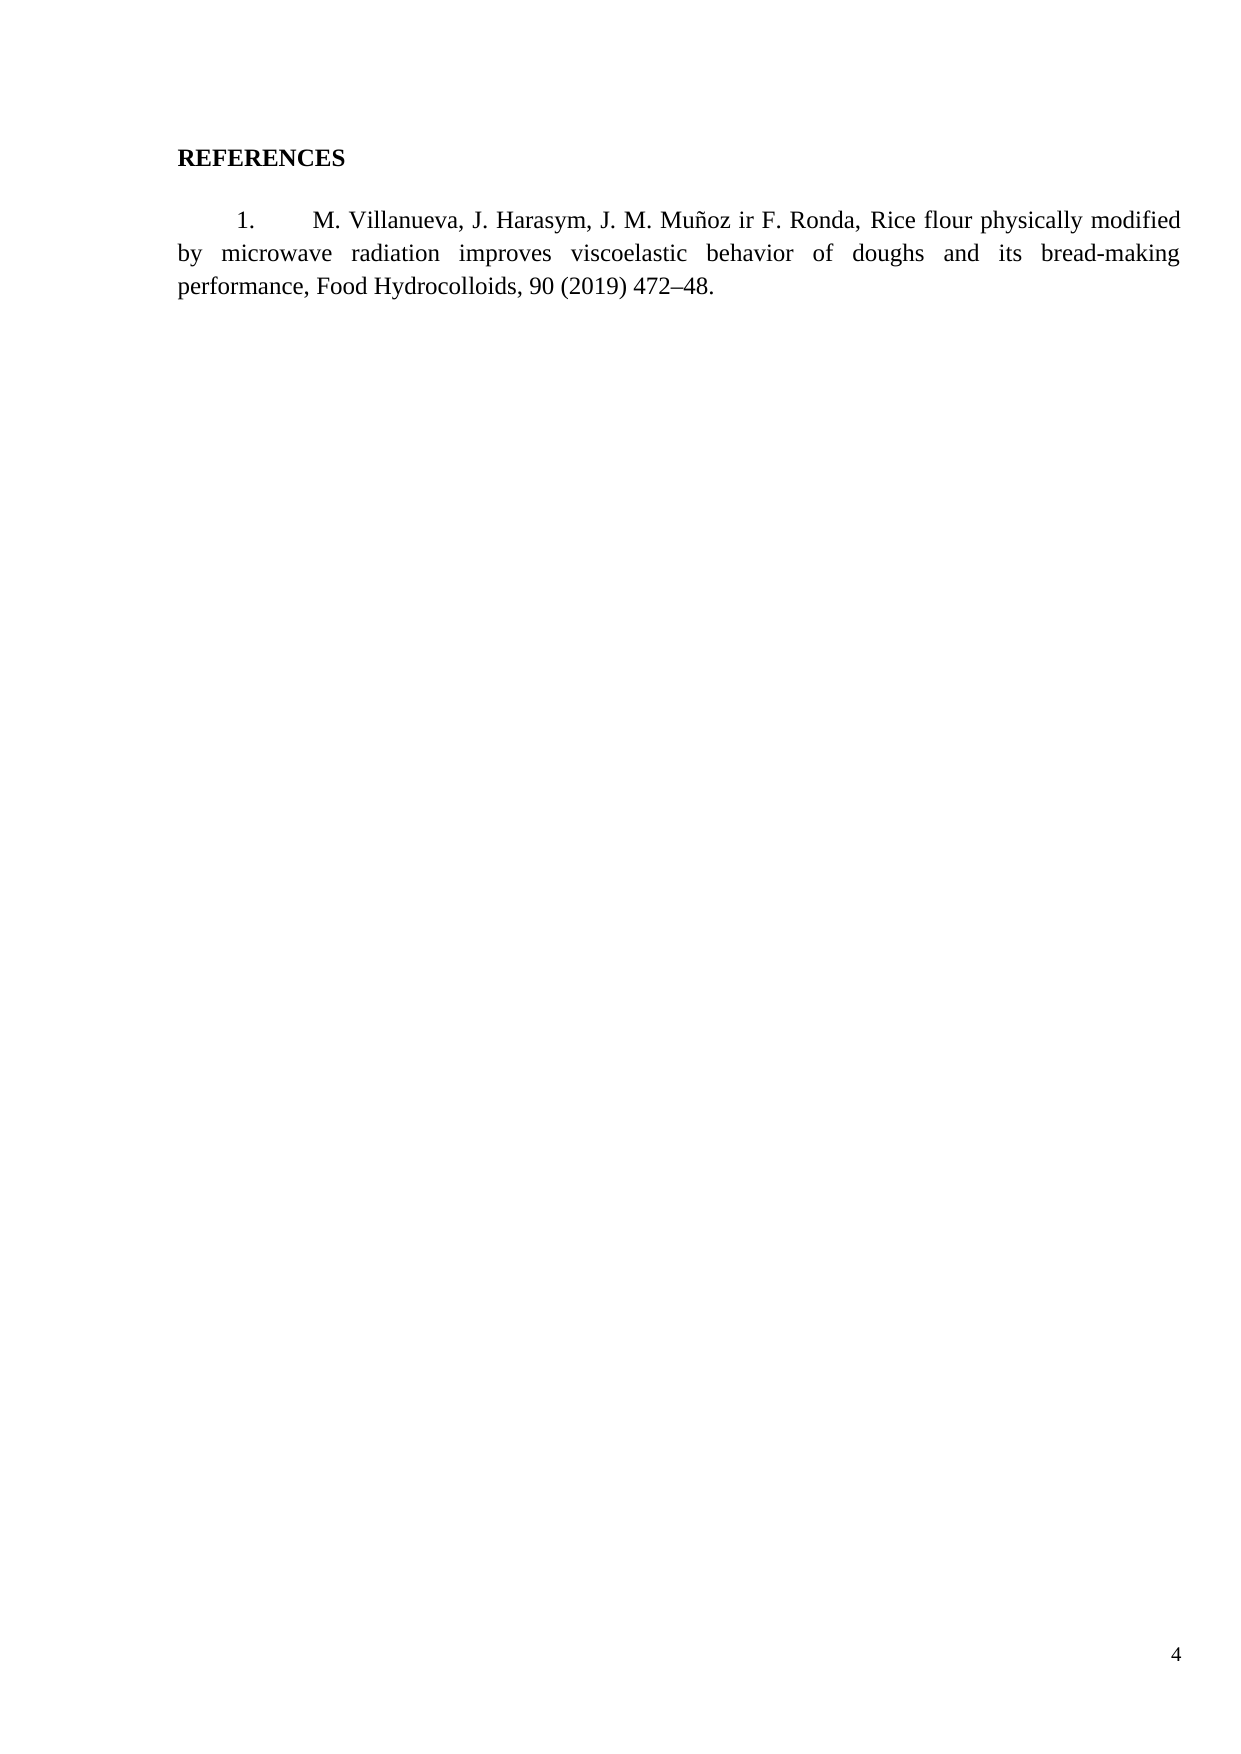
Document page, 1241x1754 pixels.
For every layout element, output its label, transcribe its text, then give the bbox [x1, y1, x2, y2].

text 1. M. Villanueva, J. Harasym, J. M. Muñoz ir F. Ronda, Rice flour physically modified by microwave radiation improves viscoelastic behavior of doughs and its bread-making performance, Food Hydrocolloids, 90 (2019) 472–48. [177, 267, 1181, 300]
text 1. M. Villanueva, J. Harasym, J. M. Muñoz ir F. Ronda, Rice flour physically modified by microwave radiation improves viscoelastic behavior of doughs and its bread-making performance, Food Hydrocolloids, 90 (2019) 472–48. [177, 205, 1181, 238]
text REFERENCES [177, 143, 1181, 172]
